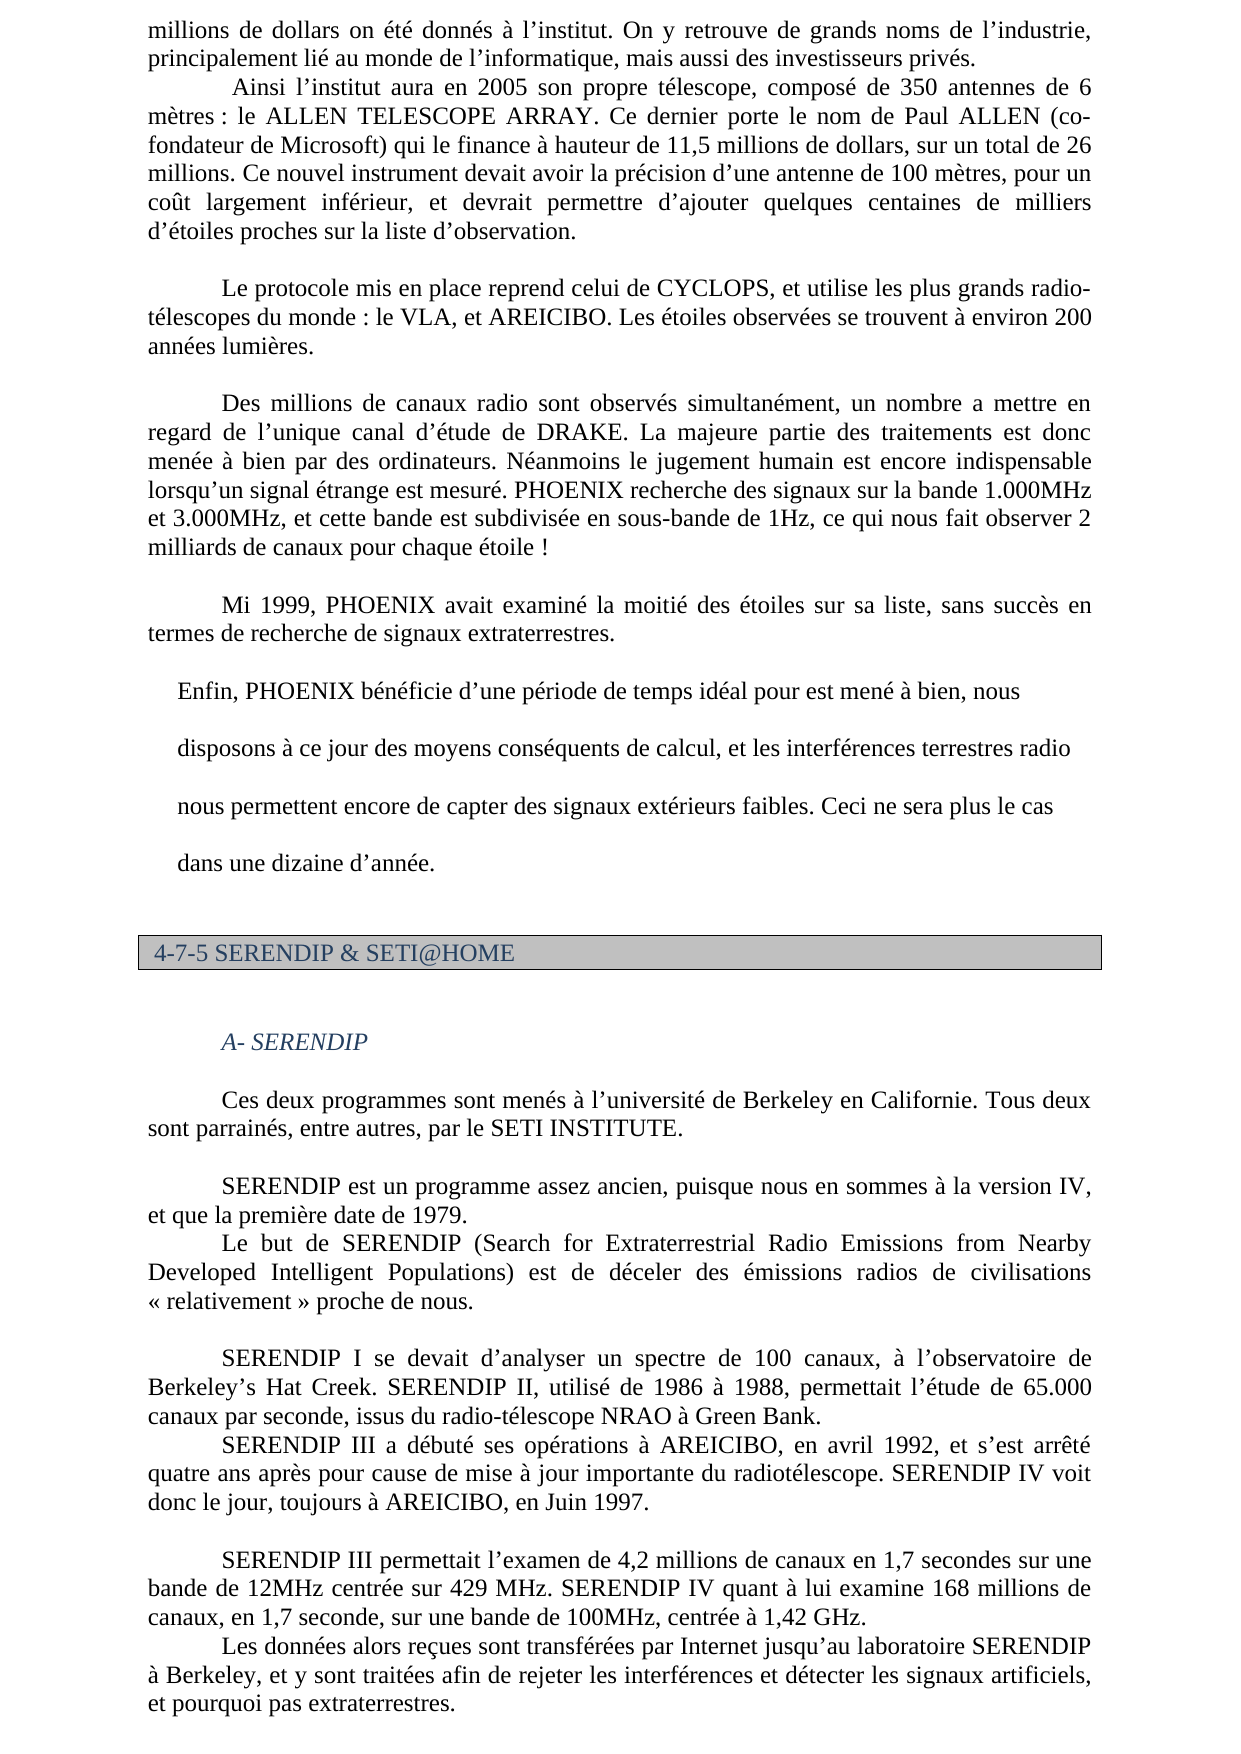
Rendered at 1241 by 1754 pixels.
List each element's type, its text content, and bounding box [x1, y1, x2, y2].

text Le protocole mis en place reprend celui de CYCLOPS, et utilise les plus grands radio-télescopes du monde : le VLA, et AREICIBO. Les étoiles observées se trouvent à environ 200 années lumières. [148, 273, 1093, 360]
subtitle 4-7-5 SERENDIP & SETI@HOME [139, 936, 1101, 969]
text Enfin, PHOENIX bénéficie d’une période de temps idéal pour est mené à bien, nous disposons à ce jour des moyens conséquents de calcul, et les interférences terrestres radio nous permettent encore de capter des signaux extérieurs faibles. Ceci ne sera plus le cas dans une dizaine d’année. [177, 676, 1093, 877]
text SERENDIP III a débuté ses opérations à AREICIBO, en avril 1992, et s’est arrêté quatre ans après pour cause de mise à jour importante du radiotélescope. SERENDIP IV voit donc le jour, toujours à AREICIBO, en Juin 1997. [148, 1430, 1093, 1516]
text Des millions de canaux radio sont observés simultanément, un nombre a mettre en regard de l’unique canal d’étude de DRAKE. La majeure partie des traitements est donc menée à bien par des ordinateurs. Néanmoins le jugement humain est encore indispensable lorsqu’un signal étrange est mesuré. PHOENIX recherche des signaux sur la bande 1.000MHz et 3.000MHz, et cette bande est subdivisée en sous-bande de 1Hz, ce qui nous fait observer 2 milliards de canaux pour chaque étoile ! [148, 388, 1093, 561]
text Les données alors reçues sont transférées par Internet jusqu’au laboratoire SERENDIP à Berkeley, et y sont traitées afin de rejeter les interférences et détecter les signaux artificiels, et pourquoi pas extraterrestres. [148, 1631, 1093, 1717]
text SERENDIP III permettait l’examen de 4,2 millions de canaux en 1,7 secondes sur une bande de 12MHz centrée sur 429 MHz. SERENDIP IV quant à lui examine 168 millions de canaux, en 1,7 seconde, sur une bande de 100MHz, centrée à 1,42 GHz. [148, 1545, 1093, 1631]
text Mi 1999, PHOENIX avait examiné la moitié des étoiles sur sa liste, sans succès en termes de recherche de signaux extraterrestres. [148, 590, 1093, 647]
text Ainsi l’institut aura en 2005 son propre télescope, composé de 350 antennes de 6 mètres : le ALLEN TELESCOPE ARRAY. Ce dernier porte le nom de Paul ALLEN (co-fondateur de Microsoft) qui le finance à hauteur de 11,5 millions de dollars, sur un total de 26 millions. Ce nouvel instrument devait avoir la précision d’une antenne de 100 mètres, pour un coût largement inférieur, et devrait permettre d’ajouter quelques centaines de milliers d’étoiles proches sur la liste d’observation. [148, 72, 1093, 245]
text SERENDIP I se devait d’analyser un spectre de 100 canaux, à l’observatoire de Berkeley’s Hat Creek. SERENDIP II, utilisé de 1986 à 1988, permettait l’étude de 65.000 canaux par seconde, issus du radio-télescope NRAO à Green Bank. [148, 1343, 1093, 1430]
text SERENDIP est un programme assez ancien, puisque nous en sommes à la version IV, et que la première date de 1979. [148, 1171, 1093, 1228]
text Le but de SERENDIP (Search for Extraterrestrial Radio Emissions from Nearby Developed Intelligent Populations) est de déceler des émissions radios de civilisations « relativement » proche de nous. [148, 1228, 1093, 1315]
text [148, 15, 1093, 72]
text Ces deux programmes sont menés à l’université de Berkeley en Californie. Tous deux sont parrainés, entre autres, par le SETI INSTITUTE. [148, 1085, 1093, 1142]
subtitle A- SERENDIP [148, 1027, 1093, 1056]
